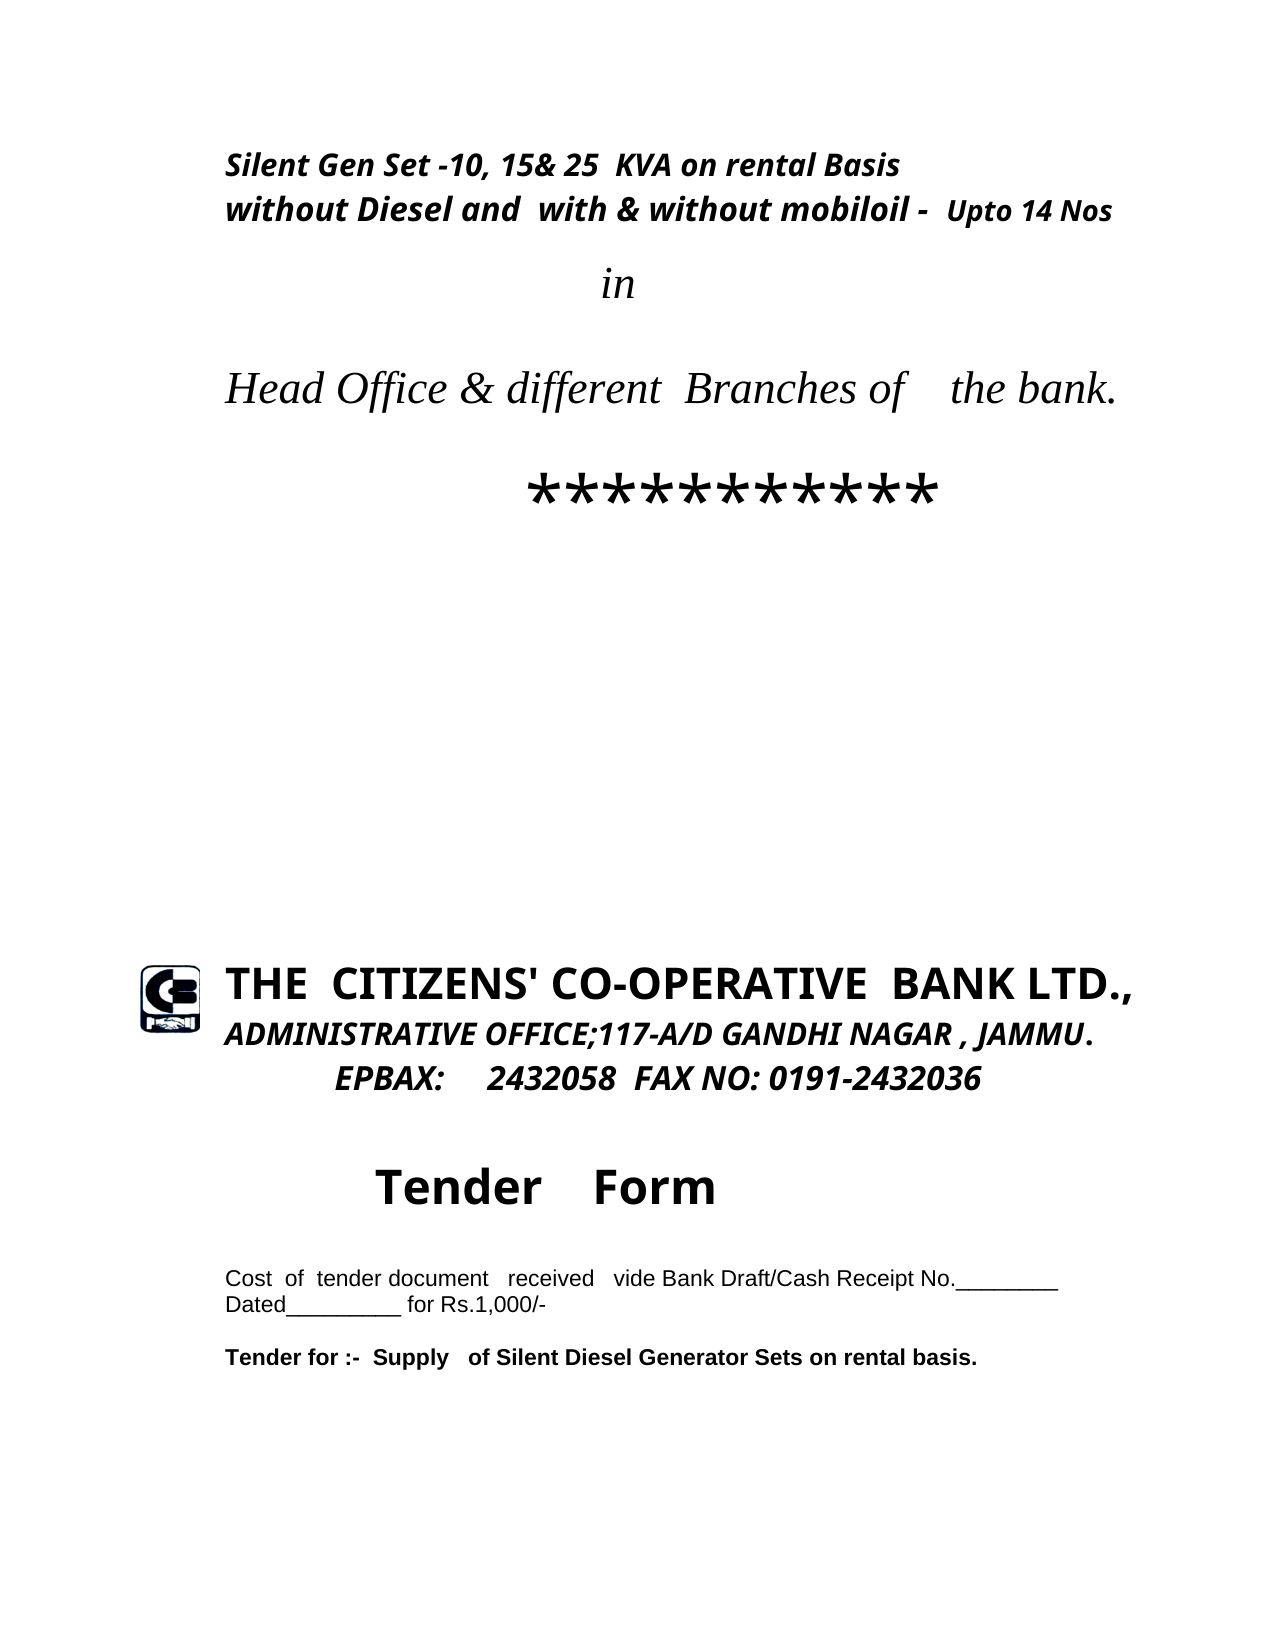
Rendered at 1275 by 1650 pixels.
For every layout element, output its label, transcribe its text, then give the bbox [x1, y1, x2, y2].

text Tender for :- Supply of Silent Diesel Generator Sets on rental basis. [225, 1344, 1209, 1370]
text in [525, 255, 1199, 308]
text without Diesel and with & without mobiloil - Upto 14 Nos [225, 186, 1275, 231]
picture [140, 965, 200, 1037]
text *********** [225, 452, 1275, 545]
text Cost of tender document received vide Bank Draft/Cash Receipt No.________ Dated_________ for Rs.1,000/- [225, 1264, 1209, 1317]
text ADMINISTRATIVE OFFICE;117-A/D GANDHI NAGAR , JAMMU. [225, 1012, 1275, 1055]
subtitle Tender Form [225, 1153, 1209, 1218]
text Head Office & different Branches of the bank. [225, 361, 1199, 413]
text EPBAX: 2432058 FAX NO: 0191-2432036 [225, 1055, 1275, 1100]
text THE CITIZENS' CO-OPERATIVE BANK LTD., [225, 952, 1275, 1012]
text Silent Gen Set -10, 15& 25 KVA on rental Basis [225, 143, 1275, 186]
